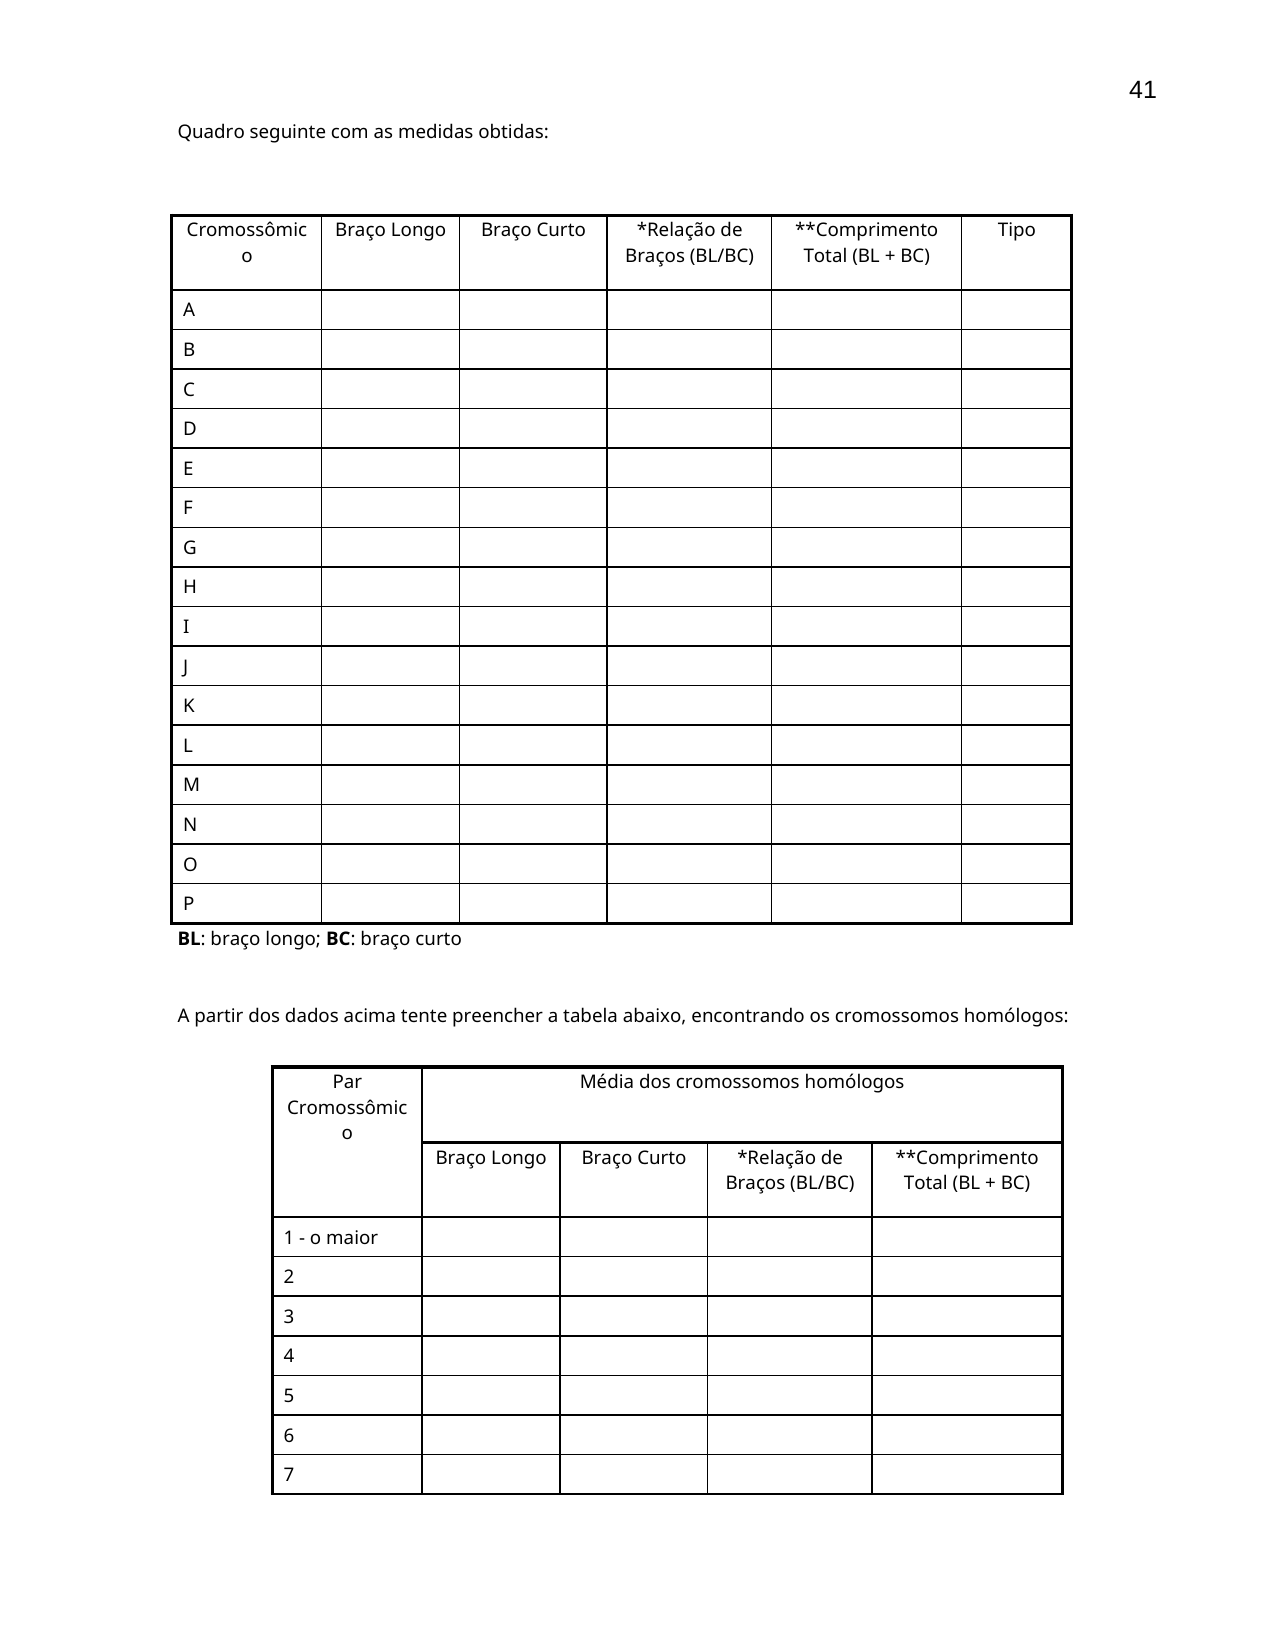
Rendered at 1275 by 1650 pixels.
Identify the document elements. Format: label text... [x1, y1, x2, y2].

table_cell Braço Curto [561, 1144, 707, 1216]
table_cell 1 - o maior [274, 1218, 421, 1256]
table_cell I [173, 607, 321, 645]
table_cell [460, 805, 606, 843]
table_cell [708, 1297, 871, 1335]
table_cell 4 [274, 1337, 421, 1374]
table_cell [460, 845, 606, 883]
table_cell [708, 1376, 871, 1414]
table_cell [708, 1455, 871, 1493]
table_cell [322, 766, 459, 803]
table_cell [423, 1218, 559, 1256]
table_cell O [173, 845, 321, 883]
table_cell [772, 528, 961, 566]
table_cell [460, 647, 606, 685]
table_cell Braço Longo [423, 1144, 559, 1216]
table_cell N [173, 805, 321, 843]
table_cell [322, 488, 459, 526]
table_cell [608, 766, 771, 803]
table_cell [322, 370, 459, 408]
table_cell [772, 568, 961, 606]
table_cell [772, 607, 961, 645]
table_cell [772, 726, 961, 764]
table_cell [460, 370, 606, 408]
table_cell B [173, 330, 321, 368]
table_cell [608, 291, 771, 328]
text BL: braço longo; BC: braço curto [177, 925, 1157, 951]
table_header Tipo [962, 217, 1070, 289]
table_cell [423, 1455, 559, 1493]
table_cell [873, 1218, 1061, 1256]
table_cell *Relação de Braços (BL/BC) [708, 1144, 871, 1216]
table_cell E [173, 449, 321, 487]
table_cell [608, 528, 771, 566]
table_cell [708, 1218, 871, 1256]
table_cell [873, 1376, 1061, 1414]
table_cell [322, 449, 459, 487]
table_cell [608, 726, 771, 764]
table_cell [561, 1416, 707, 1454]
table_cell C [173, 370, 321, 408]
table_header Braço Longo [322, 217, 459, 289]
table_cell J [173, 647, 321, 685]
table_cell [962, 488, 1070, 526]
table_cell [460, 488, 606, 526]
table_header *Relação de Braços (BL/BC) [608, 217, 771, 289]
table_cell [608, 686, 771, 724]
table_cell [608, 409, 771, 447]
table_cell [561, 1297, 707, 1335]
table_cell [322, 607, 459, 645]
table_cell [873, 1337, 1061, 1374]
table_cell [322, 647, 459, 685]
table_cell [460, 726, 606, 764]
table_cell [962, 568, 1070, 606]
table_cell [561, 1218, 707, 1256]
table_cell [962, 884, 1070, 922]
table_cell [962, 845, 1070, 883]
table_cell [322, 805, 459, 843]
table_cell [962, 726, 1070, 764]
table_cell [423, 1376, 559, 1414]
table_cell [561, 1376, 707, 1414]
table_cell [460, 291, 606, 328]
table_cell [423, 1416, 559, 1454]
table_cell [608, 884, 771, 922]
table_cell [322, 726, 459, 764]
table_cell [608, 568, 771, 606]
text A partir dos dados acima tente preencher a tabela abaixo, encontrando os cromossomos homólogos: [177, 1002, 1157, 1027]
table_header Média dos cromossomos homólogos [423, 1069, 1061, 1141]
table_cell L [173, 726, 321, 764]
table_cell [460, 330, 606, 368]
table_cell G [173, 528, 321, 566]
table_cell [460, 607, 606, 645]
table_cell [962, 607, 1070, 645]
table_cell [561, 1257, 707, 1295]
table_cell [460, 449, 606, 487]
table_cell [772, 409, 961, 447]
table_cell [962, 449, 1070, 487]
table_cell [423, 1337, 559, 1374]
table_cell [962, 291, 1070, 328]
table_cell [561, 1455, 707, 1493]
table_cell [460, 884, 606, 922]
table_header Par Cromossômico [274, 1069, 421, 1216]
table_cell [608, 607, 771, 645]
table_cell M [173, 766, 321, 803]
table_cell 7 [274, 1455, 421, 1493]
table_header Braço Curto [460, 217, 606, 289]
table_cell **Comprimento Total (BL + BC) [873, 1144, 1061, 1216]
table_header **Comprimento Total (BL + BC) [772, 217, 961, 289]
table_cell [772, 370, 961, 408]
table_cell [708, 1416, 871, 1454]
table_cell [962, 766, 1070, 803]
table_cell [322, 686, 459, 724]
table_cell [608, 805, 771, 843]
table_cell [772, 845, 961, 883]
table_cell H [173, 568, 321, 606]
table_cell [322, 884, 459, 922]
table_cell [608, 449, 771, 487]
table_cell [962, 370, 1070, 408]
table_cell [962, 805, 1070, 843]
table_cell A [173, 291, 321, 328]
table_cell [772, 884, 961, 922]
table_header Cromossômico [173, 217, 321, 289]
table_cell [708, 1257, 871, 1295]
table_cell [322, 330, 459, 368]
table_cell [962, 686, 1070, 724]
table_cell [322, 409, 459, 447]
table_cell [460, 686, 606, 724]
table_cell 5 [274, 1376, 421, 1414]
table_cell [962, 409, 1070, 447]
table_cell [962, 330, 1070, 368]
table_cell [772, 291, 961, 328]
table_cell [873, 1257, 1061, 1295]
table_cell [608, 647, 771, 685]
table_cell 2 [274, 1257, 421, 1295]
table_cell [608, 330, 771, 368]
table_cell [460, 409, 606, 447]
table_cell K [173, 686, 321, 724]
table_cell [772, 647, 961, 685]
table_cell D [173, 409, 321, 447]
table_cell F [173, 488, 321, 526]
table_cell [423, 1257, 559, 1295]
table_cell P [173, 884, 321, 922]
table_cell [460, 766, 606, 803]
table_cell [962, 528, 1070, 566]
table_cell [708, 1337, 871, 1374]
table_cell 6 [274, 1416, 421, 1454]
table_cell [772, 686, 961, 724]
table_cell [873, 1297, 1061, 1335]
table_cell [772, 766, 961, 803]
table_cell [322, 528, 459, 566]
table_cell [608, 845, 771, 883]
table_cell [608, 488, 771, 526]
table_cell [873, 1455, 1061, 1493]
table_cell [772, 488, 961, 526]
table_cell [772, 805, 961, 843]
table_cell [322, 291, 459, 328]
table_cell [772, 330, 961, 368]
table_cell [460, 528, 606, 566]
table_cell 3 [274, 1297, 421, 1335]
table_cell [322, 568, 459, 606]
table_cell [608, 370, 771, 408]
table_cell [873, 1416, 1061, 1454]
table_cell [772, 449, 961, 487]
table_cell [460, 568, 606, 606]
table_cell [561, 1337, 707, 1374]
text Quadro seguinte com as medidas obtidas: [177, 118, 1157, 144]
table_cell [423, 1297, 559, 1335]
table_cell [322, 845, 459, 883]
table_cell [962, 647, 1070, 685]
